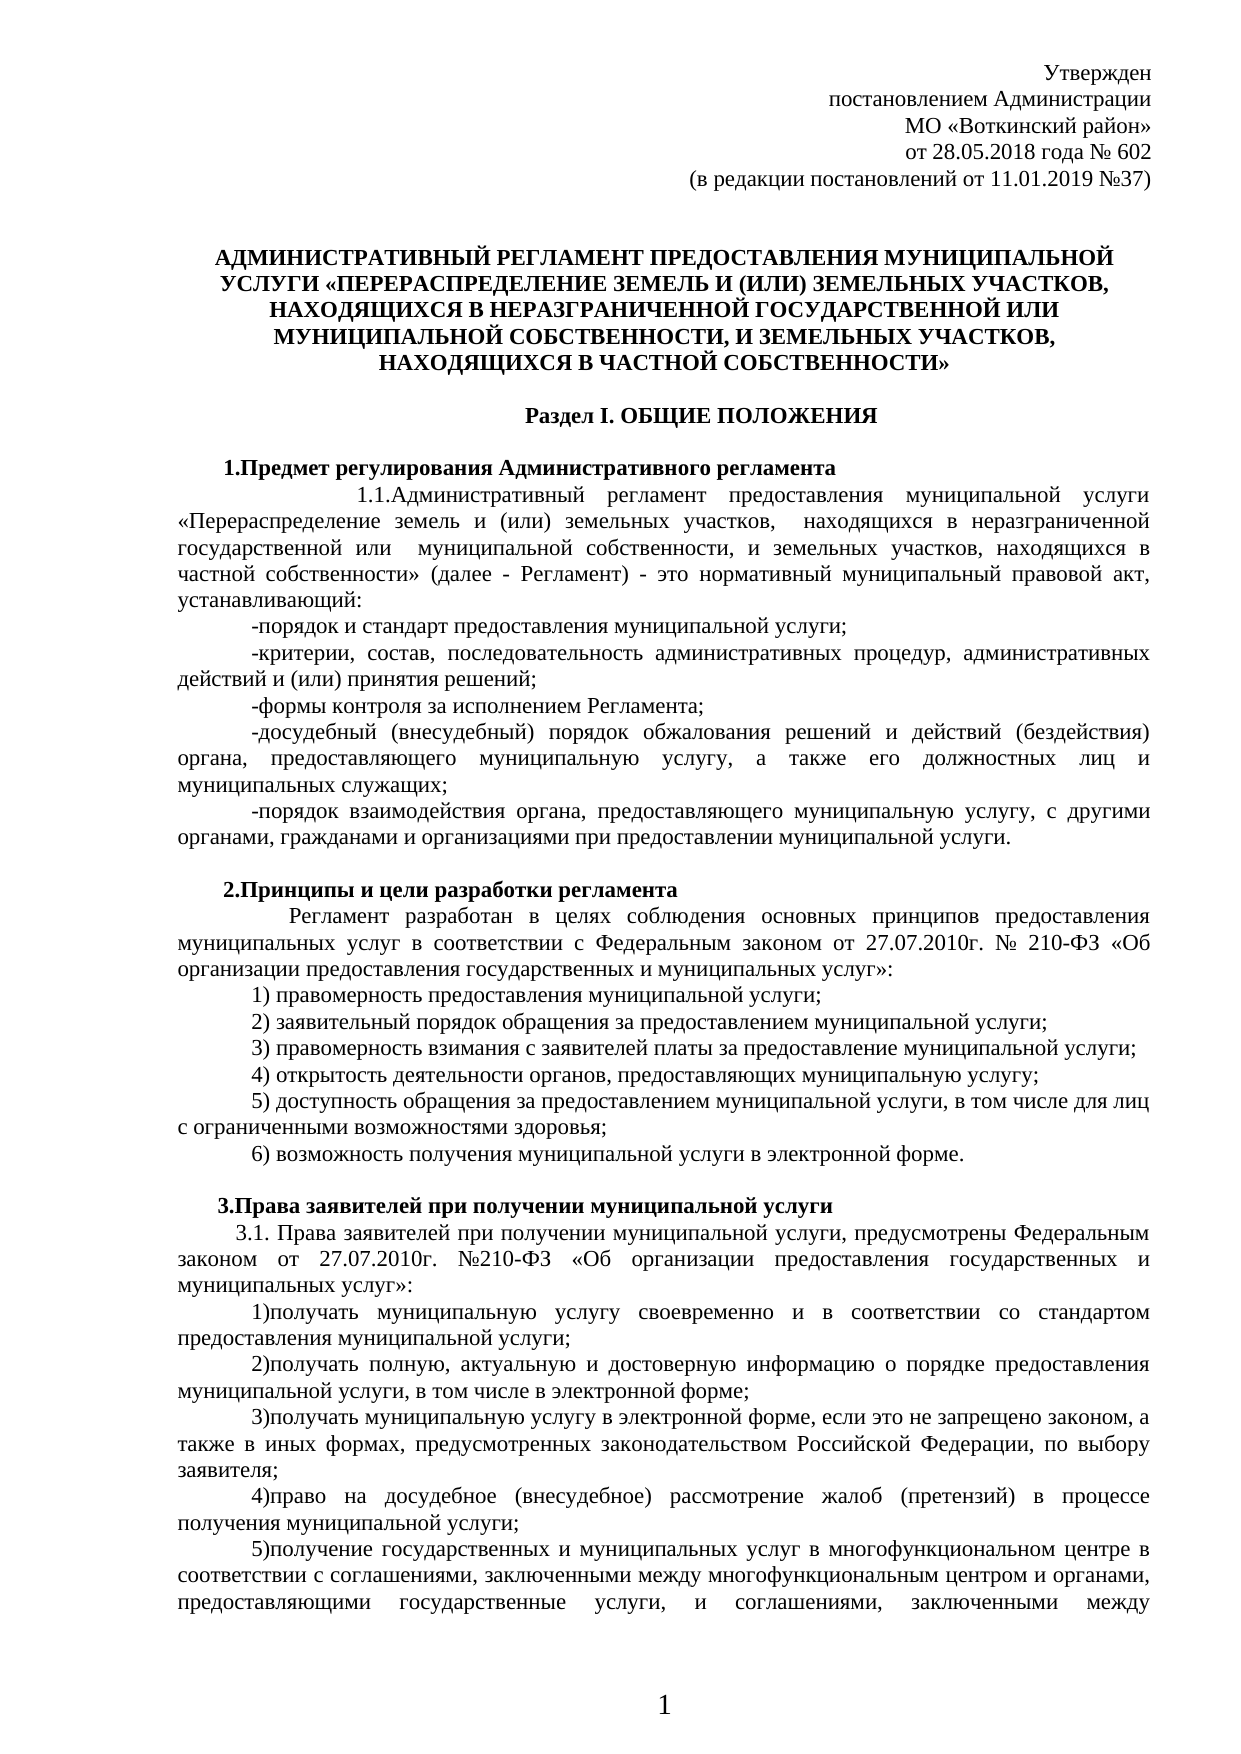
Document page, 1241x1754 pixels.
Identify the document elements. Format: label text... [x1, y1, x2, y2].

text 6) возможность получения муниципальной услуги в электронной форме. [177, 1140, 1152, 1166]
text Раздел I. ОБЩИЕ ПОЛОЖЕНИЯ [177, 402, 1152, 428]
text 3) правомерность взимания с заявителей платы за предоставление муниципальной услуги; [177, 1034, 1152, 1061]
text 1)получать муниципальную услугу своевременно и в соответствии со стандартом предоставления муниципальной услуги; [177, 1298, 1152, 1351]
title (в редакции постановлений от 11.01.2019 №37) [177, 164, 1152, 191]
text -формы контроля за исполнением Регламента; [177, 692, 1152, 718]
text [177, 1535, 1152, 1614]
text Регламент разработан в целях соблюдения основных принципов предоставления муниципальных услуг в соответствии с Федеральным законом от 27.07.2010г. № 210-ФЗ «Об организации предоставления государственных и муниципальных услуг»: [177, 902, 1152, 982]
text -досудебный (внесудебный) порядок обжалования решений и действий (бездействия) органа, предоставляющего муниципальную услугу, а также его должностных лиц и муниципальных служащих; [177, 718, 1152, 797]
text 2.Принципы и цели разработки регламента [177, 876, 1152, 902]
text -порядок взаимодействия органа, предоставляющего муниципальную услугу, с другими органами, гражданами и организациями при предоставлении муниципальной услуги. [177, 797, 1152, 850]
text постановлением Администрации [177, 86, 1152, 112]
text 1.Предмет регулирования Административного регламента [177, 454, 1152, 481]
text 1.1.Административный регламент предоставления муниципальной услуги «Перераспределение земель и (или) земельных участков, находящихся в неразграниченной государственной или муниципальной собственности, и земельных участков, находящихся в частной собственности» (далее - Регламент) - это нормативный муниципальный правовой акт, устанавливающий: [177, 481, 1152, 613]
text 3.Права заявителей при получении муниципальной услуги [177, 1192, 1152, 1219]
text 3.1. Права заявителей при получении муниципальной услуги, предусмотрены Федеральным законом от 27.07.2010г. №210-ФЗ «Об организации предоставления государственных и муниципальных услуг»: [177, 1219, 1152, 1298]
text 1) правомерность предоставления муниципальной услуги; [177, 982, 1152, 1008]
text Утвержден [177, 59, 1152, 86]
text АДМИНИСТРАТИВНЫЙ РЕГЛАМЕНТ ПРЕДОСТАВЛЕНИЯ МУНИЦИПАЛЬНОЙ УСЛУГИ «ПЕРЕРАСПРЕДЕЛЕНИЕ ЗЕМЕЛЬ И (ИЛИ) ЗЕМЕЛЬНЫХ УЧАСТКОВ, НАХОДЯЩИХСЯ В НЕРАЗГРАНИЧЕННОЙ ГОСУДАРСТВЕННОЙ ИЛИ МУНИЦИПАЛЬНОЙ СОБСТВЕННОСТИ, И ЗЕМЕЛЬНЫХ УЧАСТКОВ, НАХОДЯЩИХСЯ В ЧАСТНОЙ СОБСТВЕННОСТИ» [177, 244, 1152, 375]
text -порядок и стандарт предоставления муниципальной услуги; [177, 613, 1152, 639]
text 2)получать полную, актуальную и достоверную информацию о порядке предоставления муниципальной услуги, в том числе в электронной форме; [177, 1351, 1152, 1403]
text 3)получать муниципальную услугу в электронной форме, если это не запрещено законом, а также в иных формах, предусмотренных законодательством Российской Федерации, по выбору заявителя; [177, 1403, 1152, 1482]
text -критерии, состав, последовательность административных процедур, административных действий и (или) принятия решений; [177, 639, 1152, 692]
text от 28.05.2018 года № 602 [177, 138, 1152, 164]
text 4) открытость деятельности органов, предоставляющих муниципальную услугу; [177, 1061, 1152, 1087]
text 4)право на досудебное (внесудебное) рассмотрение жалоб (претензий) в процессе получения муниципальной услуги; [177, 1482, 1152, 1535]
text МО «Воткинский район» [177, 112, 1152, 138]
text 5) доступность обращения за предоставлением муниципальной услуги, в том числе для лиц с ограниченными возможностями здоровья; [177, 1087, 1152, 1140]
text 2) заявительный порядок обращения за предоставлением муниципальной услуги; [177, 1008, 1152, 1034]
